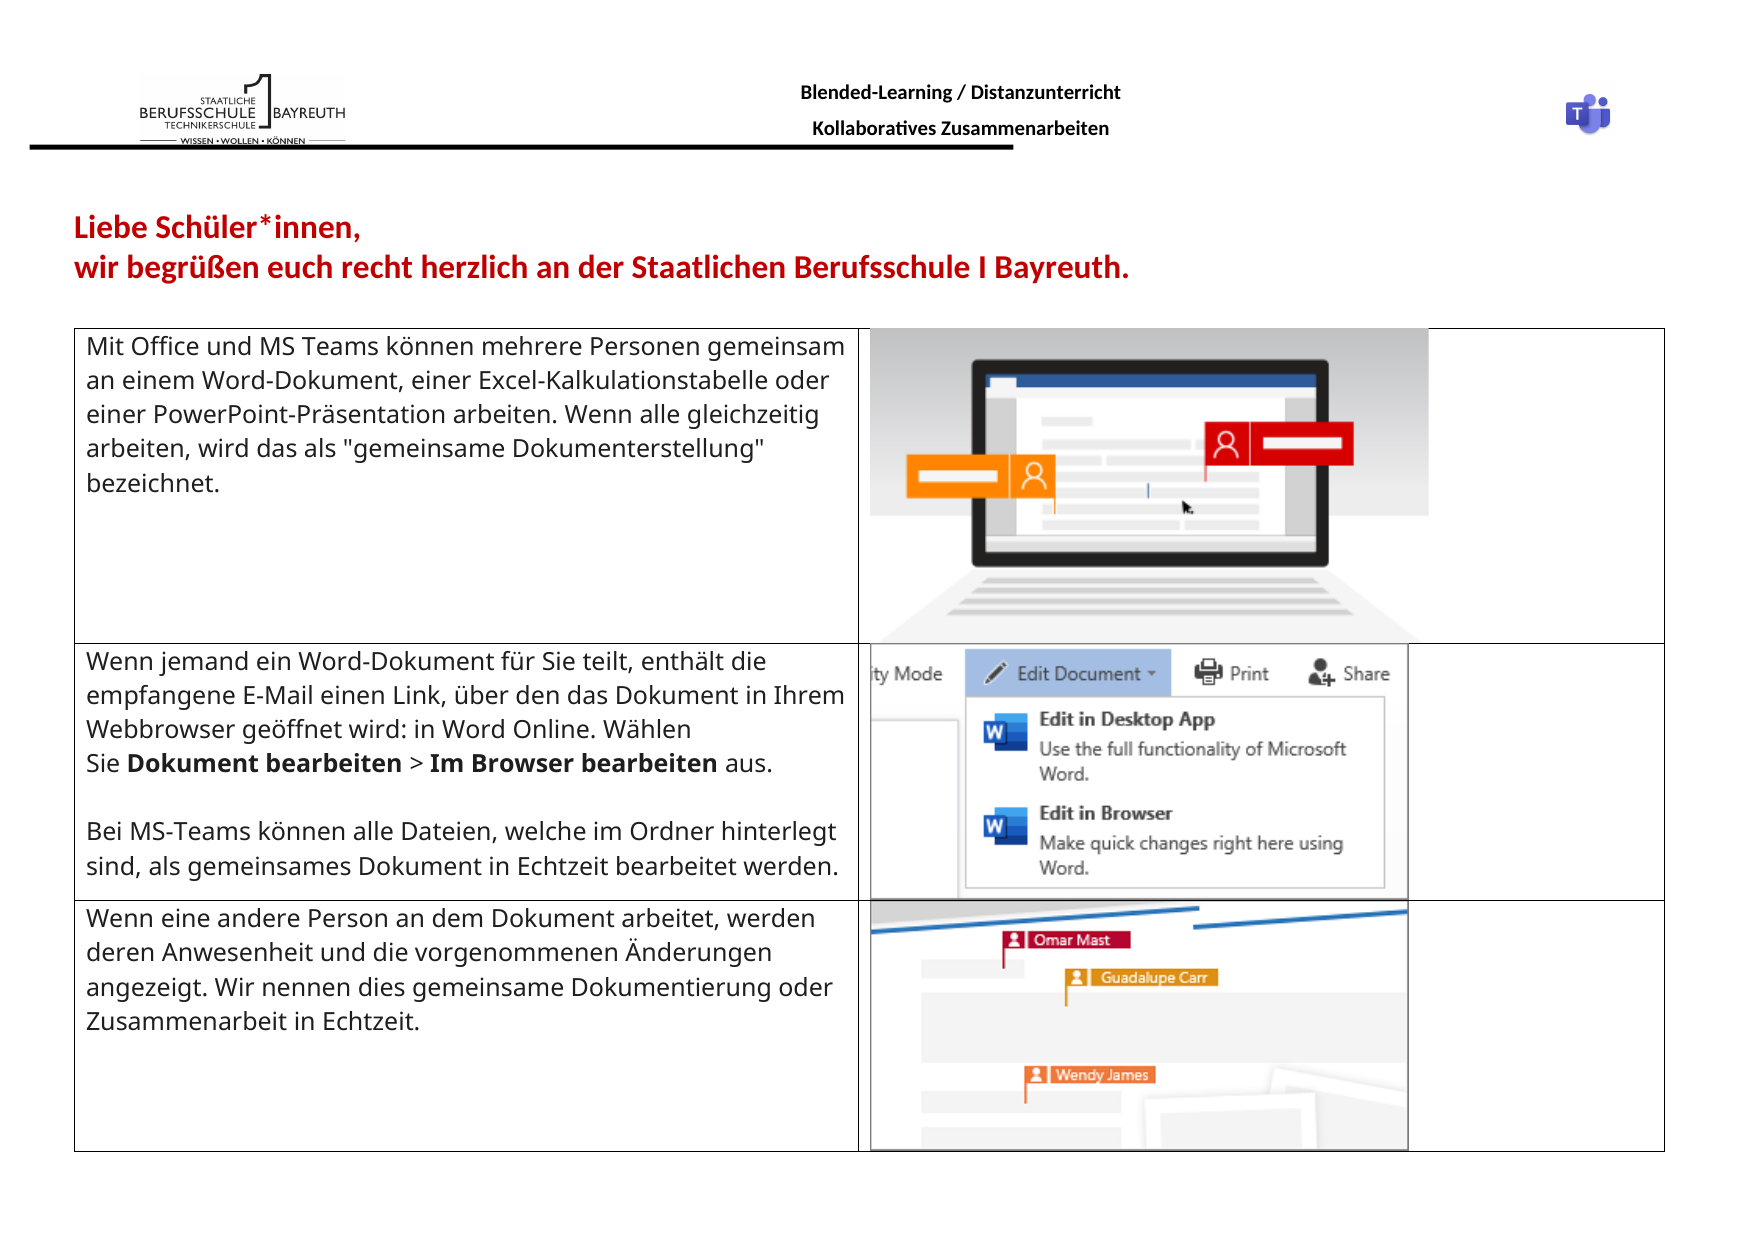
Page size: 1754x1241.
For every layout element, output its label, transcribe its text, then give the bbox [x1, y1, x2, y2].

table_header [859, 329, 870, 643]
picture [870, 328, 1429, 900]
table_header Mit Office und MS Teams können mehrere Personen gemeinsam an einem Word-Dokument, einer Excel-Kalkulationstabelle oder einer PowerPoint-Präsentation arbeiten. Wenn alle gleichzeitig arbeiten, wird das als "gemeinsame Dokumenterstellung" bezeichnet. [75, 329, 858, 643]
text wir begrüßen euch recht herzlich an der Staatlichen Berufsschule I Bayreuth. [74, 246, 1665, 287]
table_cell [859, 644, 870, 900]
table_header [1429, 329, 1664, 643]
picture [138, 74, 347, 144]
table_cell [1409, 644, 1664, 900]
picture [870, 901, 1409, 1151]
picture [1557, 82, 1620, 137]
table_cell [859, 901, 870, 1151]
table_cell Wenn jemand ein Word-Dokument für Sie teilt, enthält die empfangene E-Mail einen Link, über den das Dokument in Ihrem Webbrowser geöffnet wird: in Word Online. Wählen Sie Dokument bearbeiten > Im Browser bearbeiten aus. Bei MS-Teams können alle Dateien, welche im Ordner hinterlegt sind, als gemeinsames Dokument in Echtzeit bearbeitet werden. [75, 644, 858, 900]
text Liebe Schüler*innen, [74, 206, 1665, 246]
table_cell Wenn eine andere Person an dem Dokument arbeitet, werden deren Anwesenheit und die vorgenommenen Änderungen angezeigt. Wir nennen dies gemeinsame Dokumentierung oder Zusammenarbeit in Echtzeit. [75, 901, 858, 1151]
table_cell [1409, 901, 1664, 1151]
